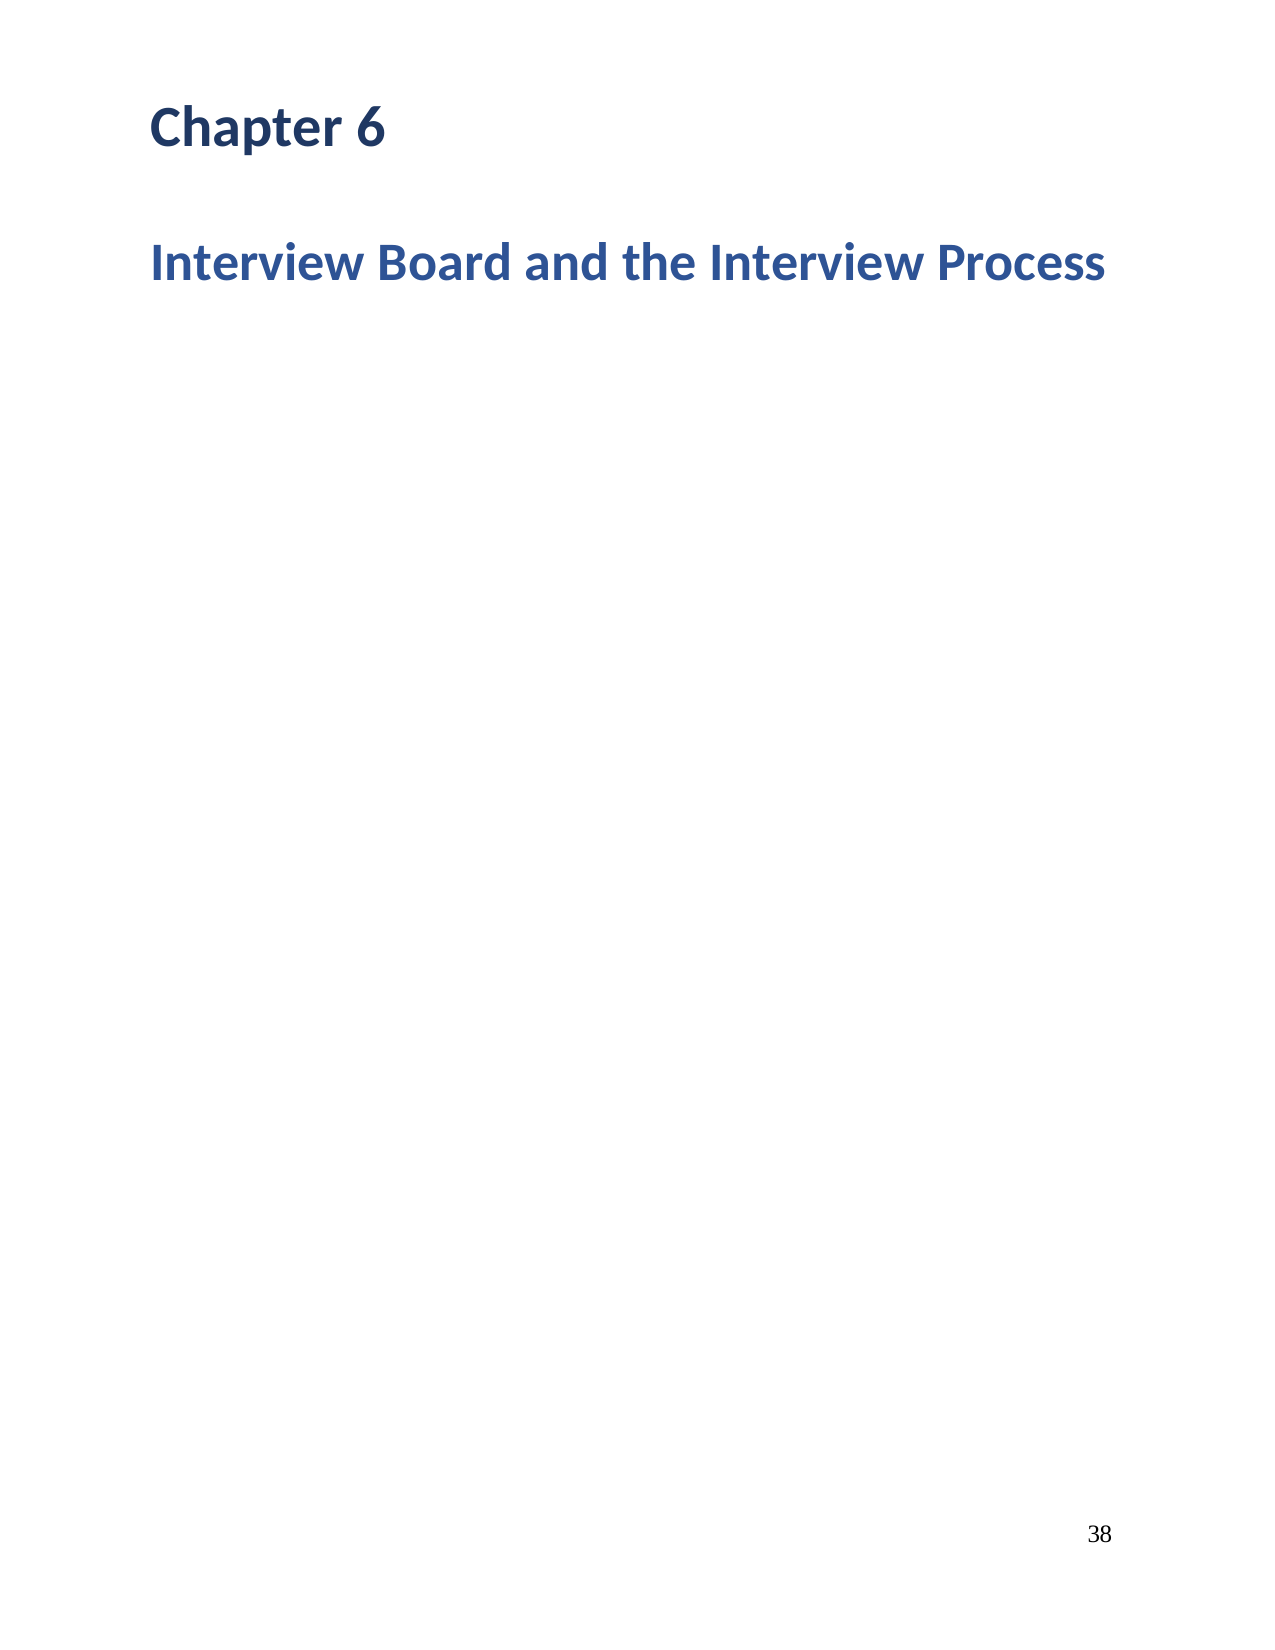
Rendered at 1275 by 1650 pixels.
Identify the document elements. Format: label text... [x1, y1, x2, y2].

subtitle Interview Board and the Interview Process [150, 228, 1267, 294]
subtitle Chapter 6 [150, 92, 1267, 160]
